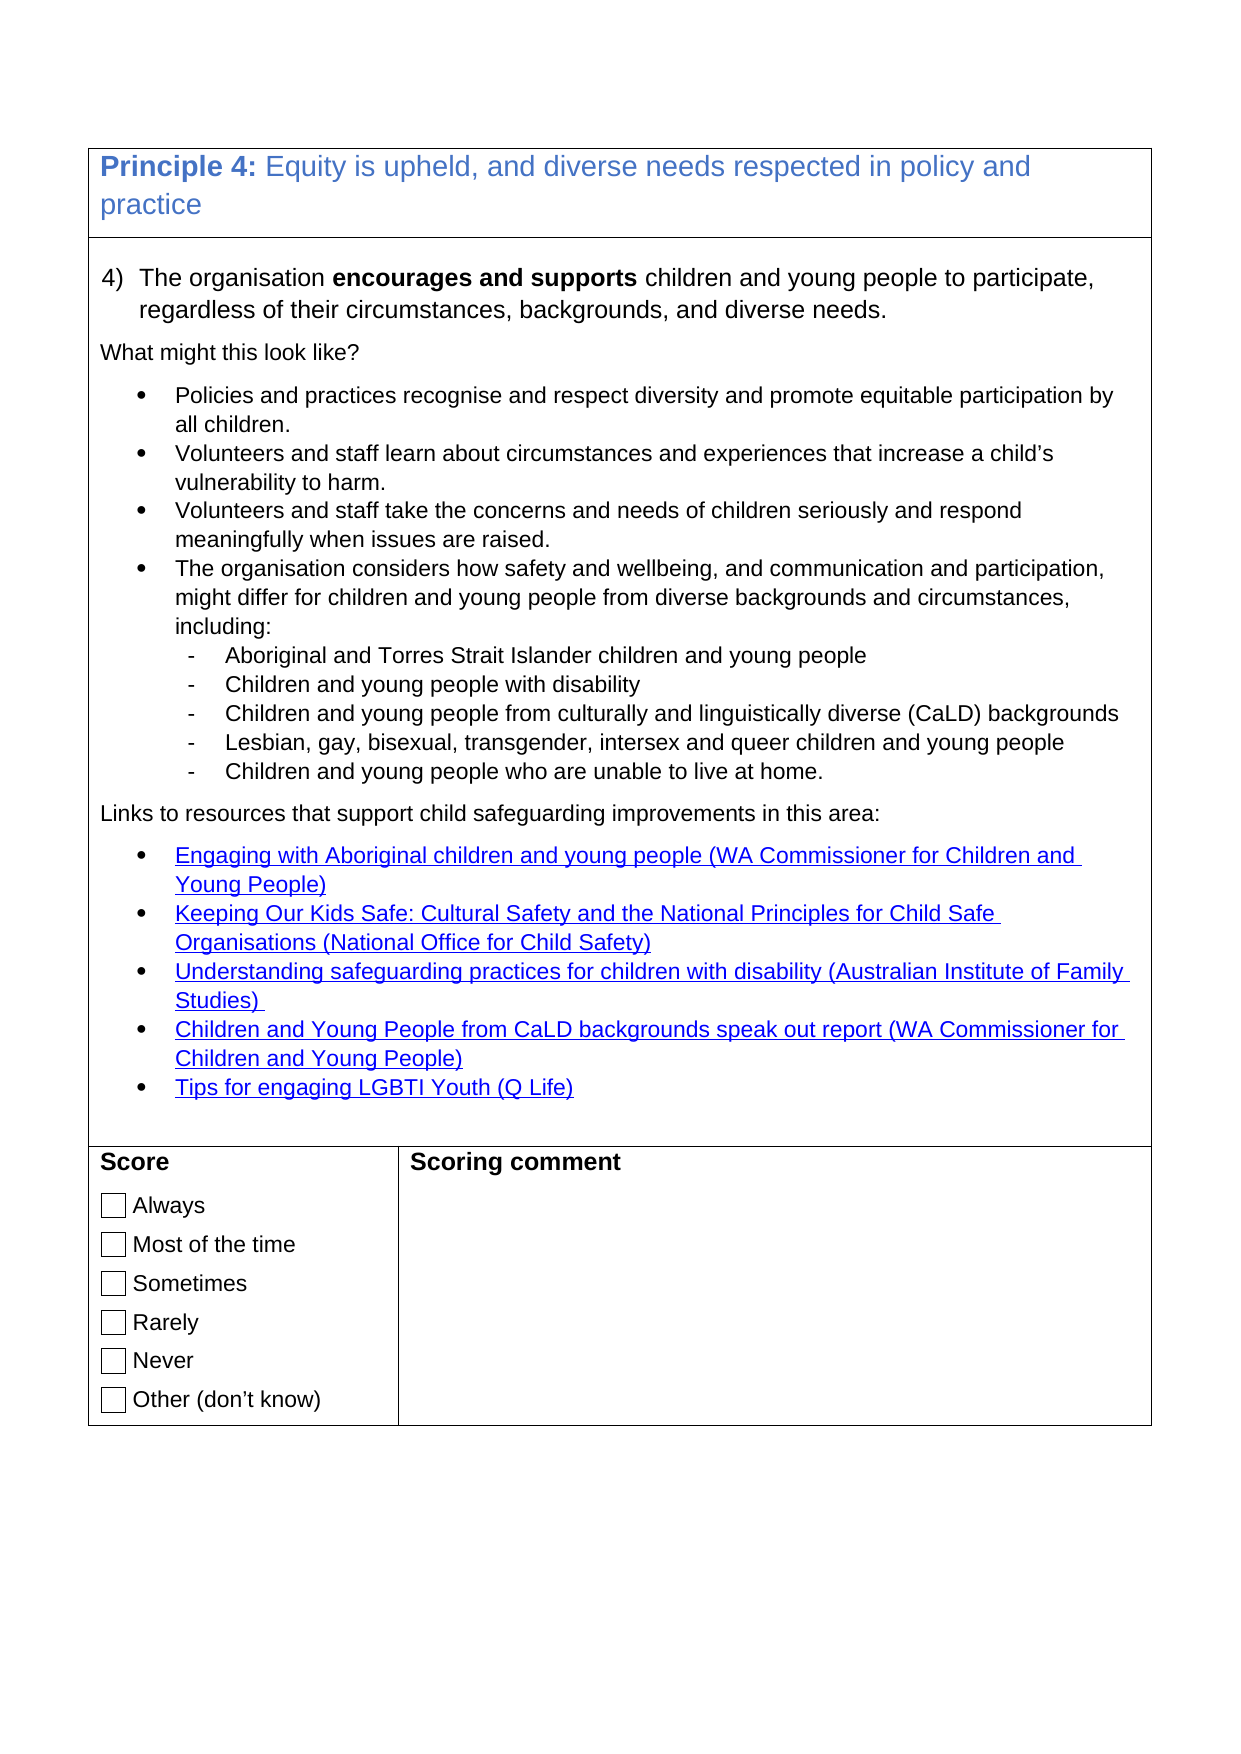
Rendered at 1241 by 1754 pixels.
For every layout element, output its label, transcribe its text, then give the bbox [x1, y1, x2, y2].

table_header Principle 4: Equity is upheld, and diverse needs respected in policy and practice [89, 149, 1151, 237]
table_cell Scoring comment [399, 1147, 1151, 1425]
table_cell Score Always Most of the time Sometimes Rarely Never Other (don’t know) [89, 1147, 398, 1425]
table_cell The organisation encourages and supports children and young people to participate, regardless of their circumstances, backgrounds, and diverse needs. What might this look like? Policies and practices recognise and respect diversity and promote equitable participation by all children. Volunteers and staff learn about circumstances and experiences that increase a child’s vulnerability to harm. Volunteers and staff take the concerns and needs of children seriously and respond meaningfully when issues are raised. The organisation considers how safety and wellbeing, and communication and participation, might differ for children and young people from diverse backgrounds and circumstances, including: Aboriginal and Torres Strait Islander children and young people Children and young people with disability Children and young people from culturally and linguistically diverse (CaLD) backgrounds Lesbian, gay, bisexual, transgender, intersex and queer children and young people Children and young people who are unable to live at home. Links to resources that support child safeguarding improvements in this area: Engaging with Aboriginal children and young people (WA Commissioner for Children and Young People) Keeping Our Kids Safe: Cultural Safety and the National Principles for Child Safe Organisations (National Office for Child Safety) Understanding safeguarding practices for children with disability (Australian Institute of Family Studies) Children and Young People from CaLD backgrounds speak out report (WA Commissioner for Children and Young People) Tips for engaging LGBTI Youth (Q Life) [89, 238, 1151, 1146]
